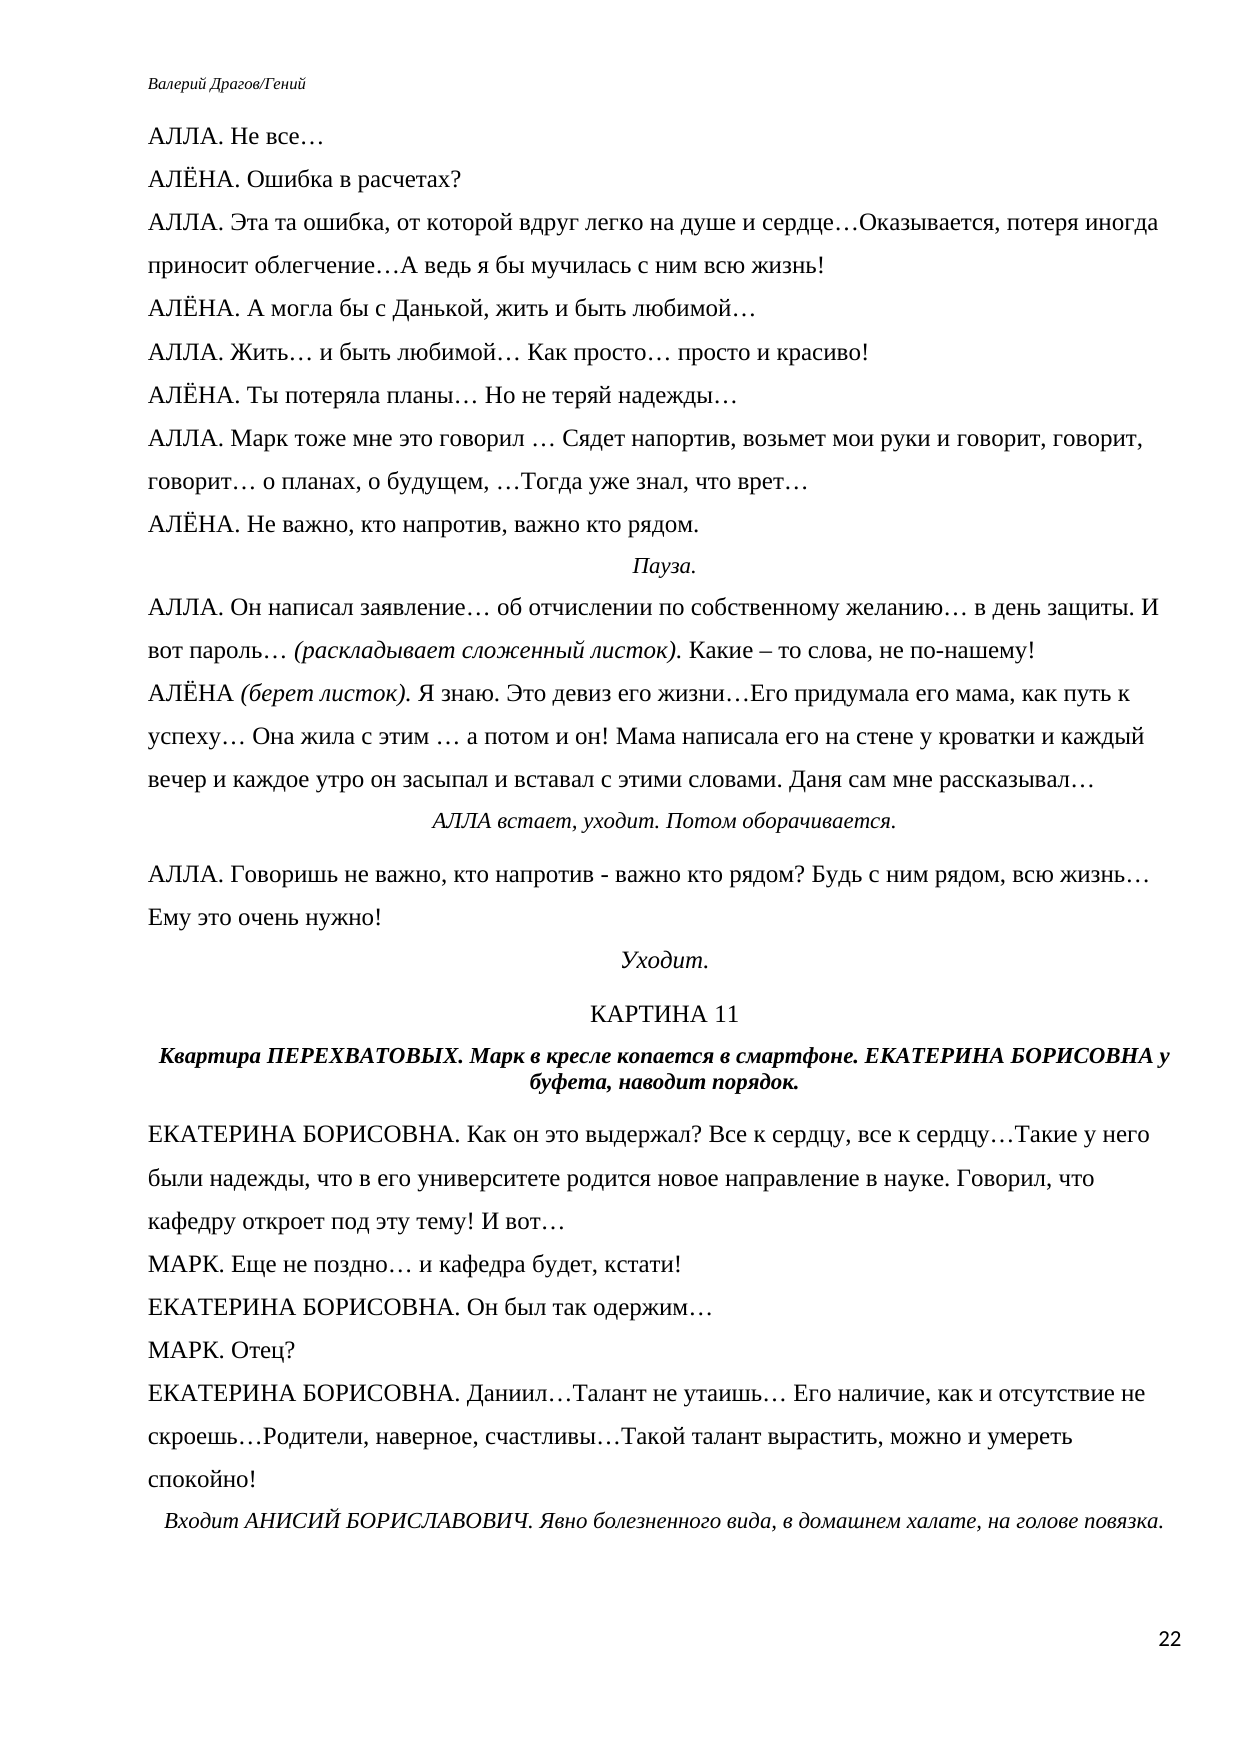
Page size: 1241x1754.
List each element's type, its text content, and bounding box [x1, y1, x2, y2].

text АЛЛА. Жить… и быть любимой… Как просто… просто и красиво! [148, 337, 1181, 365]
text АЛЛА. Не все… [148, 121, 1181, 150]
text ЕКАТЕРИНА БОРИСОВНА. Даниил…Талант не утаишь… Его наличие, как и отсутствие не скроешь…Родители, наверное, счастливы…Такой талант вырастить, можно и умереть спокойно! [148, 1378, 1181, 1493]
text АЛЛА. Говоришь не важно, кто напротив - важно кто рядом? Будь с ним рядом, всю жизнь… Ему это очень нужно! [148, 859, 1181, 931]
text КАРТИНА 11 [148, 999, 1181, 1027]
text Пауза. [148, 552, 1181, 578]
text МАРК. Еще не поздно… и кафедра будет, кстати! [148, 1249, 1181, 1278]
text АЛЁНА. Ты потеряла планы… Но не теряй надежды… [148, 380, 1181, 408]
text ЕКАТЕРИНА БОРИСОВНА. Как он это выдержал? Все к сердцу, все к сердцу…Такие у него были надежды, что в его университете родится новое направление в науке. Говорил, что кафедру откроет под эту тему! И вот… [148, 1119, 1181, 1234]
text АЛЛА. Марк тоже мне это говорил … Сядет напортив, возьмет мои руки и говорит, говорит, говорит… о планах, о будущем, …Тогда уже знал, что врет… [148, 423, 1181, 495]
text Входит АНИСИЙ БОРИСЛАВОВИЧ. Явно болезненного вида, в домашнем халате, на голове повязка. [148, 1508, 1181, 1534]
text Квартира ПЕРЕХВАТОВЫХ. Марк в кресле копается в смартфоне. ЕКАТЕРИНА БОРИСОВНА у буфета, наводит порядок. [148, 1042, 1181, 1094]
text АЛЁНА. Ошибка в расчетах? [148, 164, 1181, 193]
text Уходит. [148, 945, 1181, 974]
text МАРК. Отец? [148, 1335, 1181, 1364]
text АЛЁНА (берет листок). Я знаю. Это девиз его жизни…Его придумала его мама, как путь к успеху… Она жила с этим … а потом и он! Мама написала его на стене у кроватки и каждый вечер и каждое утро он засыпал и вставал с этими словами. Даня сам мне рассказывал… [148, 678, 1181, 793]
text ЕКАТЕРИНА БОРИСОВНА. Он был так одержим… [148, 1292, 1181, 1321]
text АЛЁНА. А могла бы с Данькой, жить и быть любимой… [148, 293, 1181, 322]
text АЛЁНА. Не важно, кто напротив, важно кто рядом. [148, 509, 1181, 538]
text АЛЛА встает, уходит. Потом оборачивается. [148, 807, 1181, 834]
text АЛЛА. Эта та ошибка, от которой вдруг легко на душе и сердце…Оказывается, потеря иногда приносит облегчение…А ведь я бы мучилась с ним всю жизнь! [148, 207, 1181, 279]
text АЛЛА. Он написал заявление… об отчислении по собственному желанию… в день защиты. И вот пароль… (раскладывает сложенный листок). Какие – то слова, не по-нашему! [148, 592, 1181, 663]
